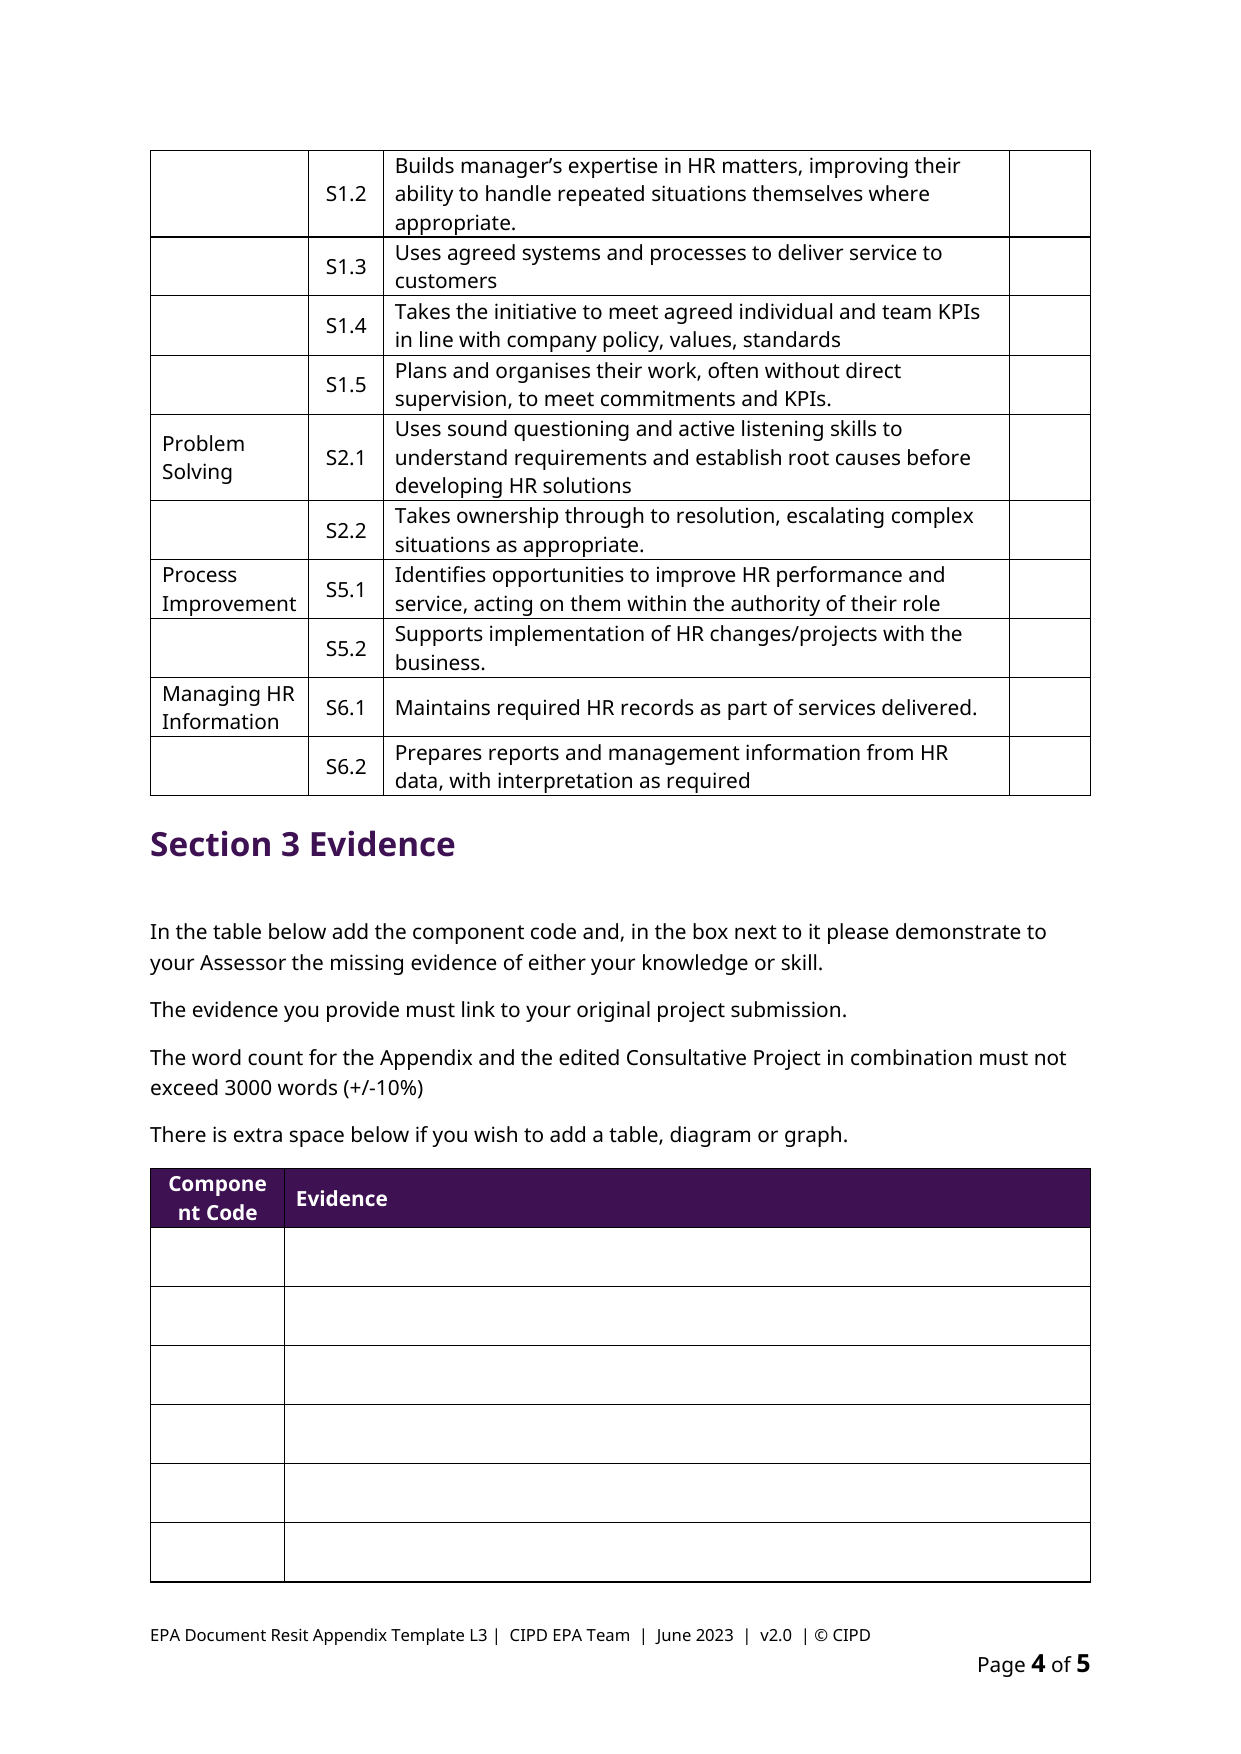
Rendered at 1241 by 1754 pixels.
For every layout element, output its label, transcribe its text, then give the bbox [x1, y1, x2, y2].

table_cell Identifies opportunities to improve HR performance and service, acting on them within the authority of their role [384, 560, 1009, 618]
table_cell [1010, 619, 1090, 677]
table_cell S6.2 [309, 737, 383, 795]
table_cell [285, 1287, 1090, 1345]
subtitle Section 3 Evidence [150, 821, 1090, 867]
text The evidence you provide must link to your original project submission. [150, 995, 1090, 1024]
table_cell Prepares reports and management information from HR data, with interpretation as required [384, 737, 1009, 795]
table_cell Supports implementation of HR changes/projects with the business. [384, 619, 1009, 677]
table_cell Managing HR Information [151, 678, 308, 736]
table_cell [1010, 560, 1090, 618]
table_cell [151, 1523, 284, 1581]
table_cell [151, 619, 308, 677]
text There is extra space below if you wish to add a table, diagram or graph. [150, 1121, 1090, 1149]
table_cell Plans and organises their work, often without direct supervision, to meet commitments and KPIs. [384, 356, 1009, 413]
table_cell [1010, 678, 1090, 736]
table_cell [151, 238, 308, 295]
table_cell S1.4 [309, 296, 383, 354]
table_cell [1010, 501, 1090, 559]
table_cell [1010, 296, 1090, 354]
table_cell [151, 1405, 284, 1463]
table_cell [285, 1464, 1090, 1522]
table_cell [285, 1523, 1090, 1581]
table_cell Maintains required HR records as part of services delivered. [384, 678, 1009, 736]
table_cell [1010, 415, 1090, 500]
table_cell [1010, 238, 1090, 295]
table_cell S2.1 [309, 415, 383, 500]
table_cell S1.5 [309, 356, 383, 413]
table_cell [285, 1346, 1090, 1404]
table_cell Takes ownership through to resolution, escalating complex situations as appropriate. [384, 501, 1009, 559]
table_cell [1010, 737, 1090, 795]
table_cell [151, 356, 308, 413]
table_cell S1.3 [309, 238, 383, 295]
table_cell [151, 737, 308, 795]
table_cell Uses sound questioning and active listening skills to understand requirements and establish root causes before developing HR solutions [384, 415, 1009, 500]
table_header Evidence [285, 1169, 1090, 1227]
table_cell Takes the initiative to meet agreed individual and team KPIs in line with company policy, values, standards [384, 296, 1009, 354]
table_cell S5.2 [309, 619, 383, 677]
table_cell S6.1 [309, 678, 383, 736]
text The word count for the Appendix and the edited Consultative Project in combination must not exceed 3000 words (+/-10%) [150, 1043, 1090, 1102]
table_cell [285, 1405, 1090, 1463]
table_cell [285, 1228, 1090, 1286]
table_cell Uses agreed systems and processes to deliver service to customers [384, 238, 1009, 295]
table_cell [1010, 356, 1090, 413]
table_cell S5.1 [309, 560, 383, 618]
table_cell [1010, 151, 1090, 236]
table_cell Problem Solving [151, 415, 308, 500]
table_cell S1.2 [309, 151, 383, 236]
table_cell [151, 501, 308, 559]
table_cell Process Improvement [151, 560, 308, 618]
table_cell [151, 1346, 284, 1404]
table_cell [151, 296, 308, 354]
table_cell [151, 1228, 284, 1286]
table_header Component Code [151, 1169, 284, 1227]
table_cell S2.2 [309, 501, 383, 559]
table_cell [151, 151, 308, 236]
table_cell Builds manager’s expertise in HR matters, improving their ability to handle repeated situations themselves where appropriate. [384, 151, 1009, 236]
table_cell [151, 1464, 284, 1522]
text In the table below add the component code and, in the box next to it please demonstrate to your Assessor the missing evidence of either your knowledge or skill. [150, 917, 1090, 977]
table_cell [151, 1287, 284, 1345]
